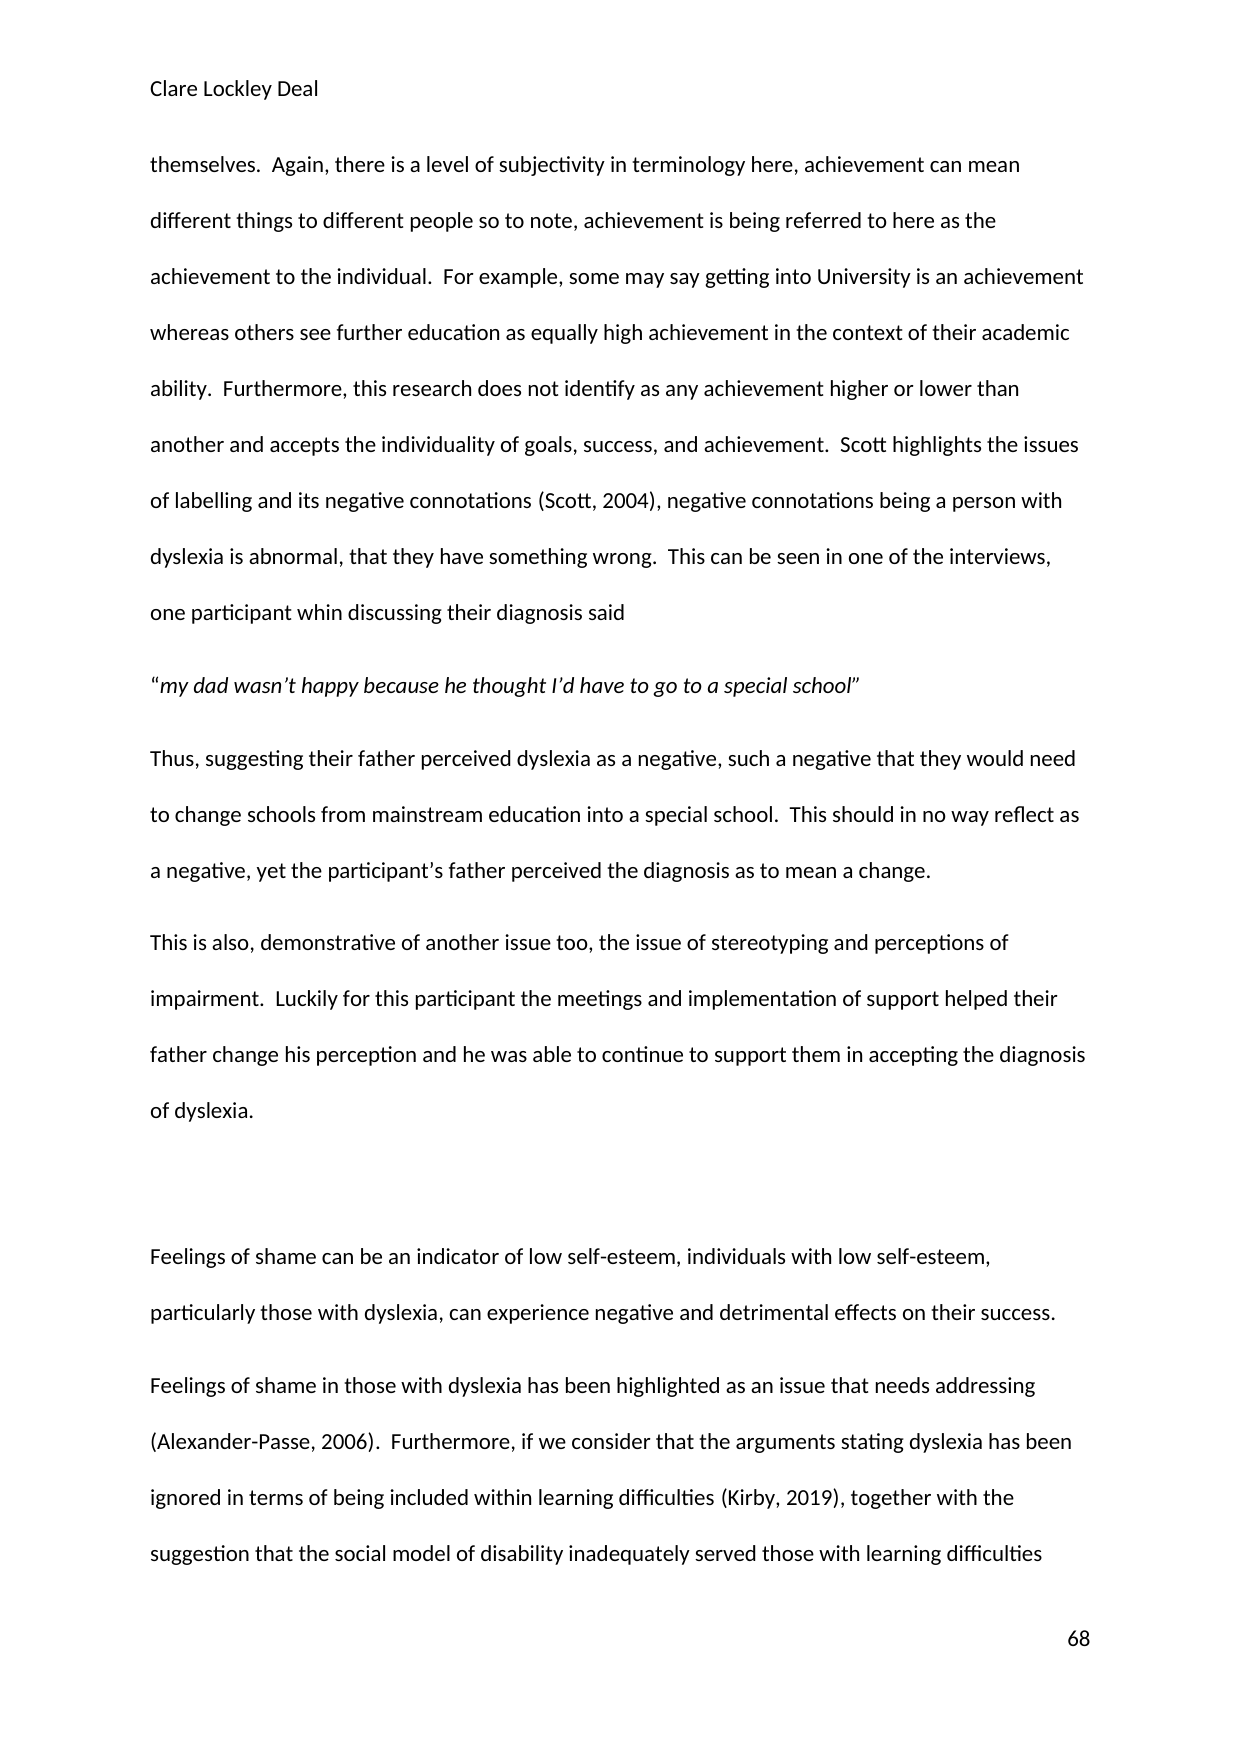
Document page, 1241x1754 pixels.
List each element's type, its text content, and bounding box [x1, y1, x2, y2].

text Thus, suggesting their father perceived dyslexia as a negative, such a negative that they would need to change schools from mainstream education into a special school. This should in no way reflect as a negative, yet the participant’s father perceived the diagnosis as to mean a change. [150, 744, 1090, 884]
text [150, 1371, 1090, 1567]
text Feelings of shame can be an indicator of low self-esteem, individuals with low self-esteem, particularly those with dyslexia, can experience negative and detrimental effects on their success. [150, 1242, 1090, 1326]
text This is also, demonstrative of another issue too, the issue of stereotyping and perceptions of impairment. Luckily for this participant the meetings and implementation of support helped their father change his perception and he was able to continue to support them in accepting the diagnosis of dyslexia. [150, 928, 1090, 1125]
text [150, 150, 1090, 626]
text “my dad wasn’t happy because he thought I’d have to go to a special school” [150, 671, 1090, 699]
